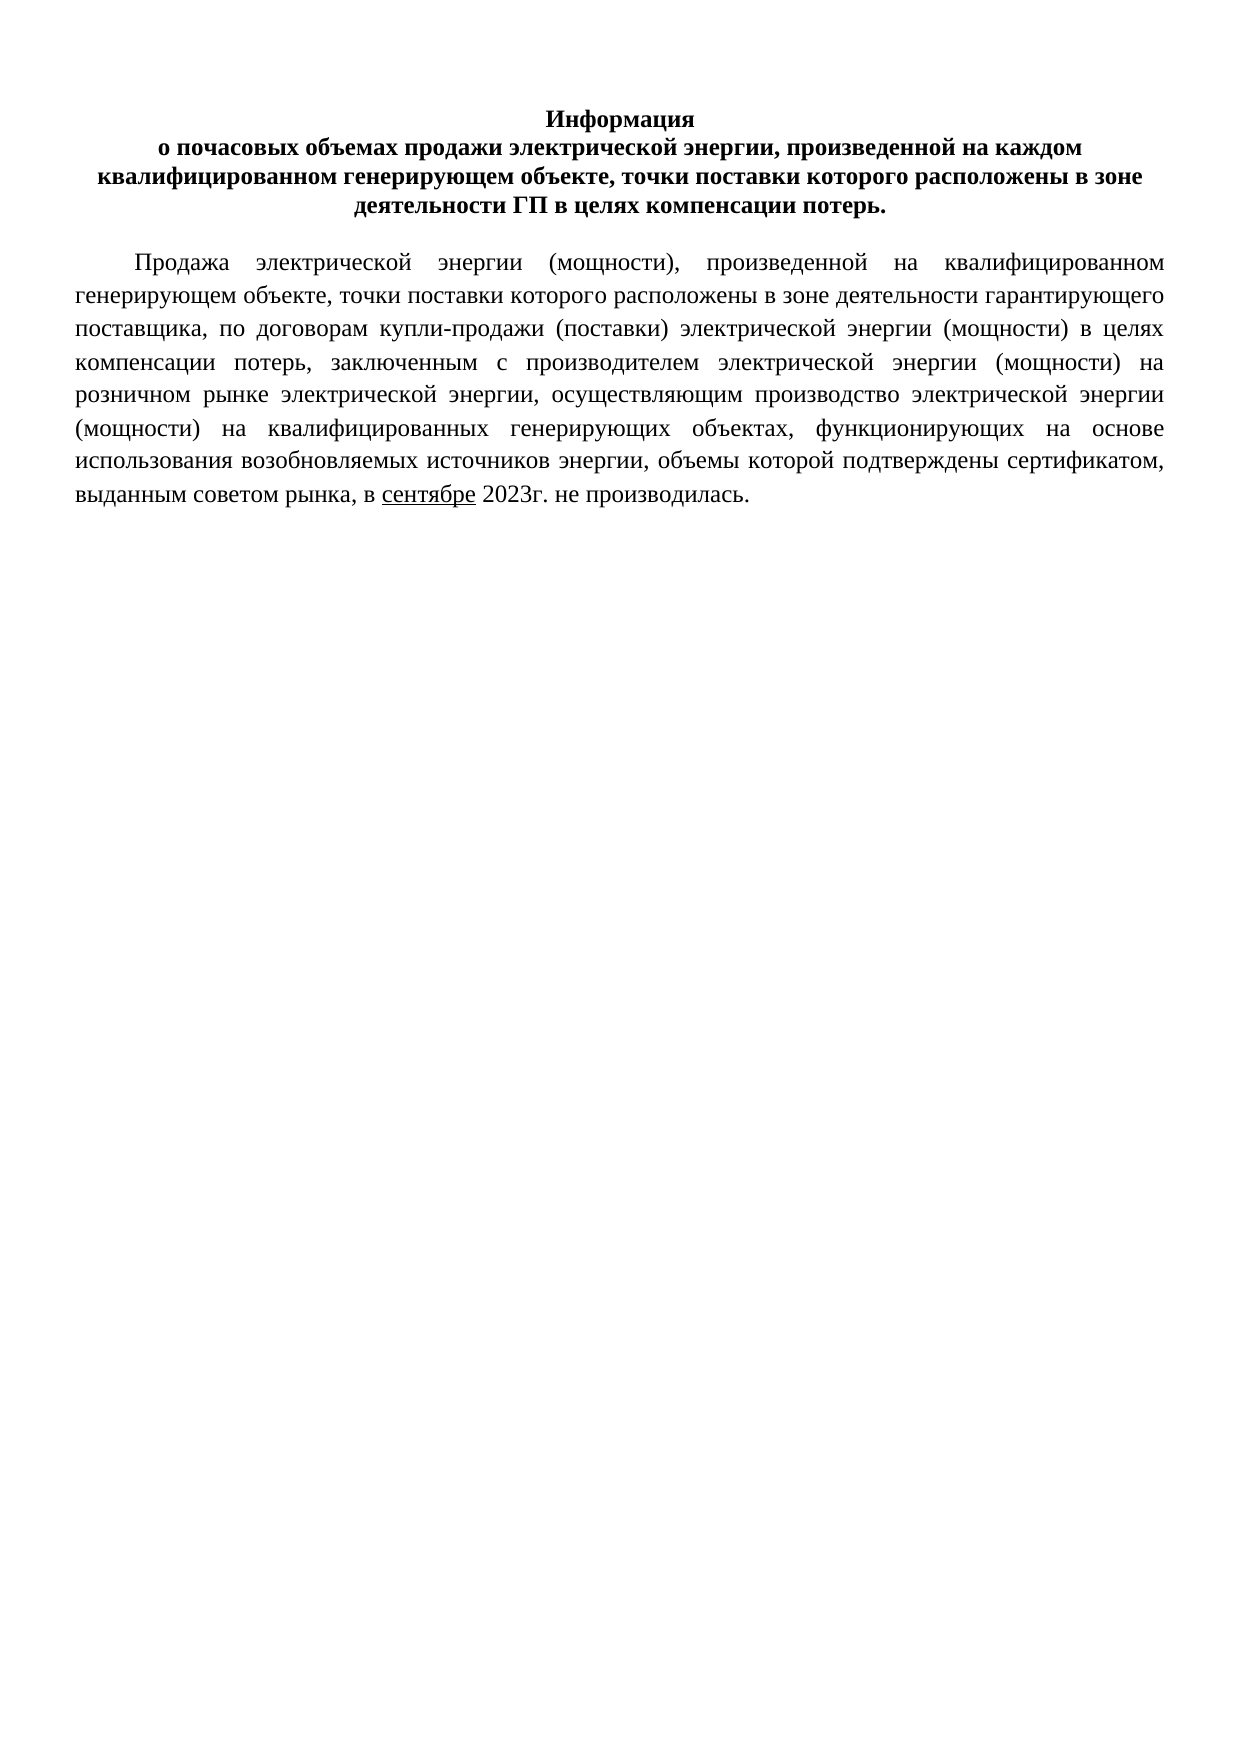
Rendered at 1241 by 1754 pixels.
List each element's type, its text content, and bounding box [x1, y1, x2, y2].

text Продажа электрической энергии (мощности), произведенной на квалифицированном генерирующем объекте, точки поставки которого расположены в зоне деятельности гарантирующего поставщика, по договорам купли-продажи (поставки) электрической энергии (мощности) в целях компенсации потерь, заключенным с производителем электрической энергии (мощности) на розничном рынке электрической энергии, осуществляющим производство электрической энергии (мощности) на квалифицированных генерирующих объектах, функционирующих на основе использования возобновляемых источников энергии, объемы которой подтверждены сертификатом, выданным советом рынка, в сентябре 2023г. не производилась. [75, 247, 1165, 507]
text Информация [75, 104, 1165, 132]
text о почасовых объемах продажи электрической энергии, произведенной на каждом квалифицированном генерирующем объекте, точки поставки которого расположены в зоне деятельности ГП в целях компенсации потерь. [75, 132, 1165, 219]
